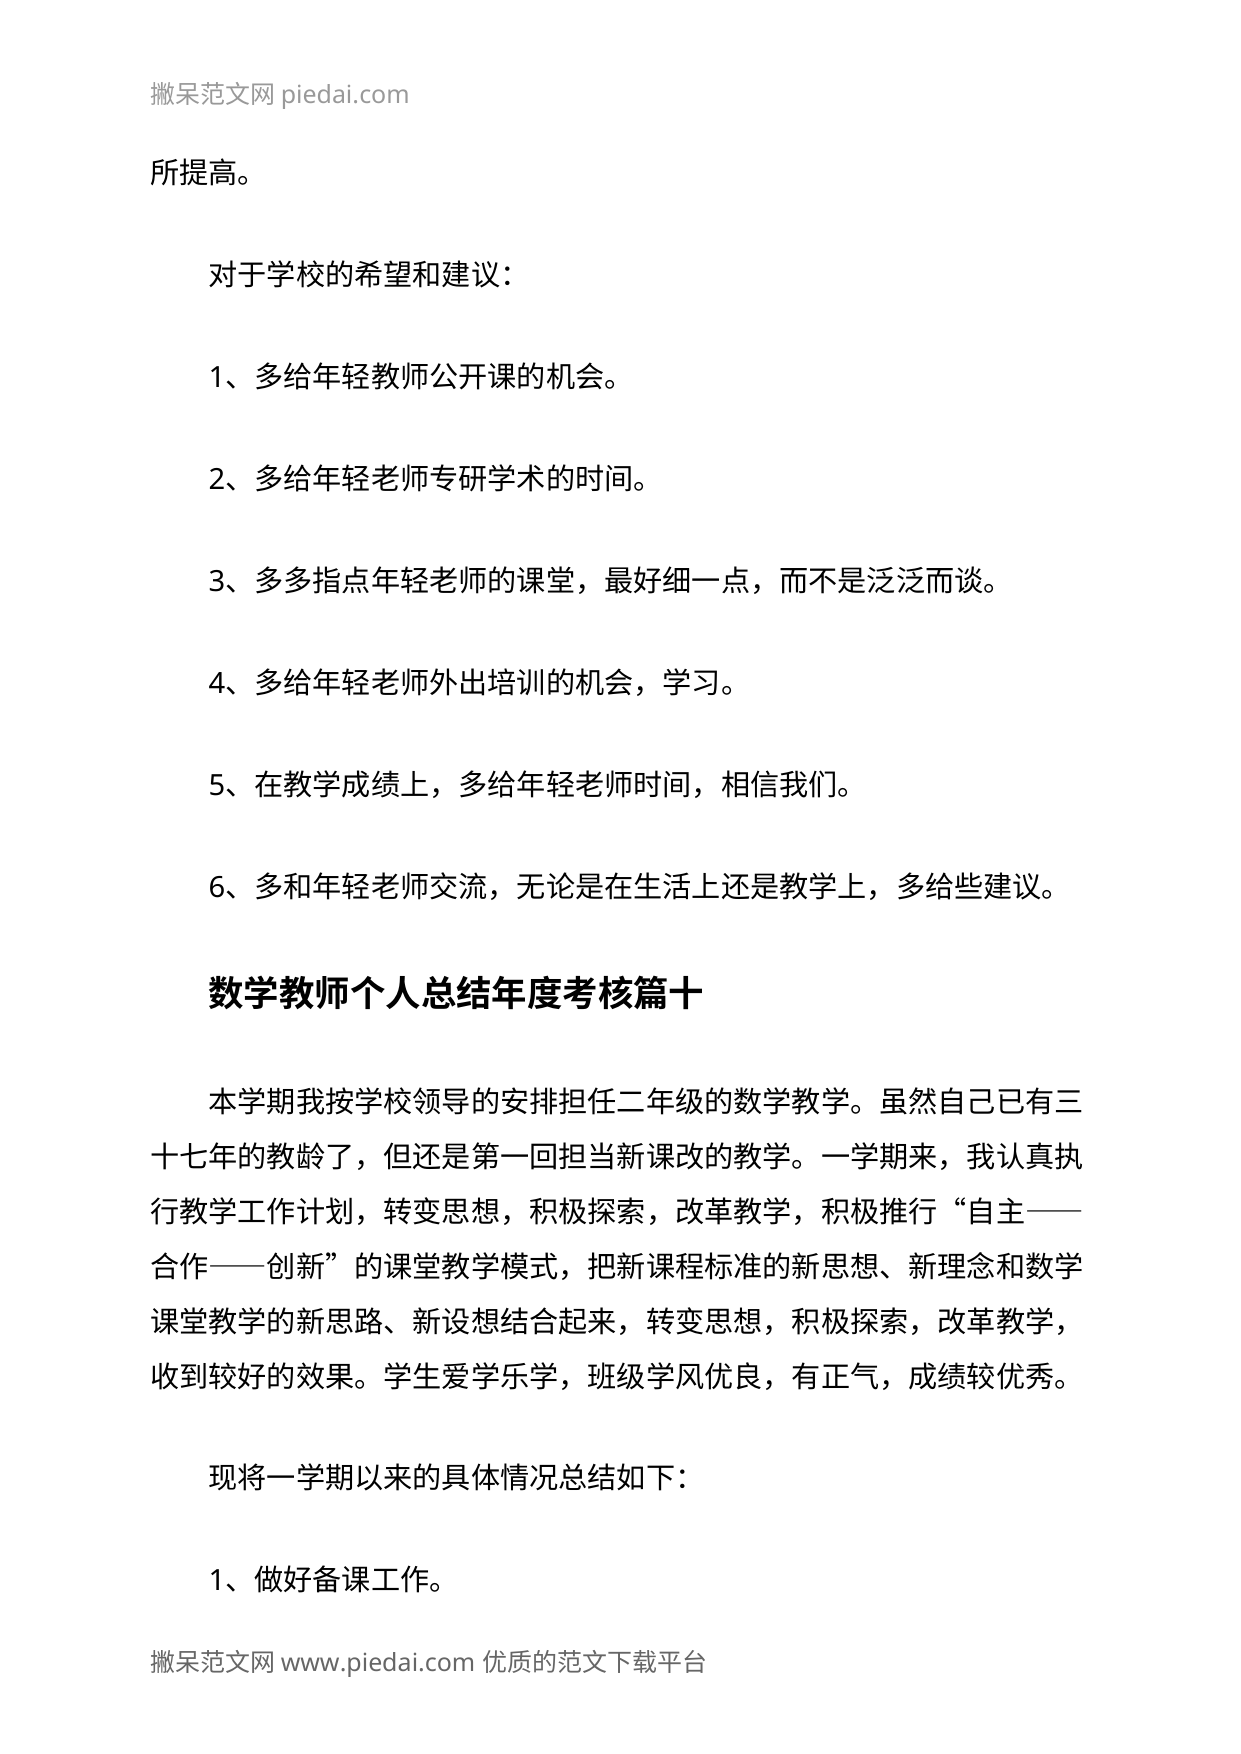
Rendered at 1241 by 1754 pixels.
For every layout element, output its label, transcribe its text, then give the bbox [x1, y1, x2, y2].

text 3、多多指点年轻老师的课堂，最好细一点，而不是泛泛而谈。 [150, 557, 1090, 600]
text 对于学校的希望和建议： [150, 252, 1090, 294]
text 1、做好备课工作。 [150, 1557, 1090, 1599]
text 5、在教学成绩上，多给年轻老师时间，相信我们。 [150, 761, 1090, 804]
text 6、多和年轻老师交流，无论是在生活上还是教学上，多给些建议。 [150, 863, 1090, 906]
text 1、多给年轻教师公开课的机会。 [150, 353, 1090, 396]
text 4、多给年轻老师外出培训的机会，学习。 [150, 659, 1090, 702]
text 本学期我按学校领导的安排担任二年级的数学教学。虽然自己已有三十七年的教龄了，但还是第一回担当新课改的教学。一学期来，我认真执行教学工作计划，转变思想，积极探索，改革教学，积极推行“自主——合作——创新”的课堂教学模式，把新课程标准的新思想、新理念和数学课堂教学的新思路、新设想结合起来，转变思想，积极探索，改革教学，收到较好的效果。学生爱学乐学，班级学风优良，有正气，成绩较优秀。 [150, 1079, 1090, 1396]
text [150, 150, 1090, 192]
text 现将一学期以来的具体情况总结如下： [150, 1455, 1090, 1497]
text 数学教师个人总结年度考核篇十 [150, 965, 1090, 1017]
text 2、多给年轻老师专研学术的时间。 [150, 456, 1090, 498]
